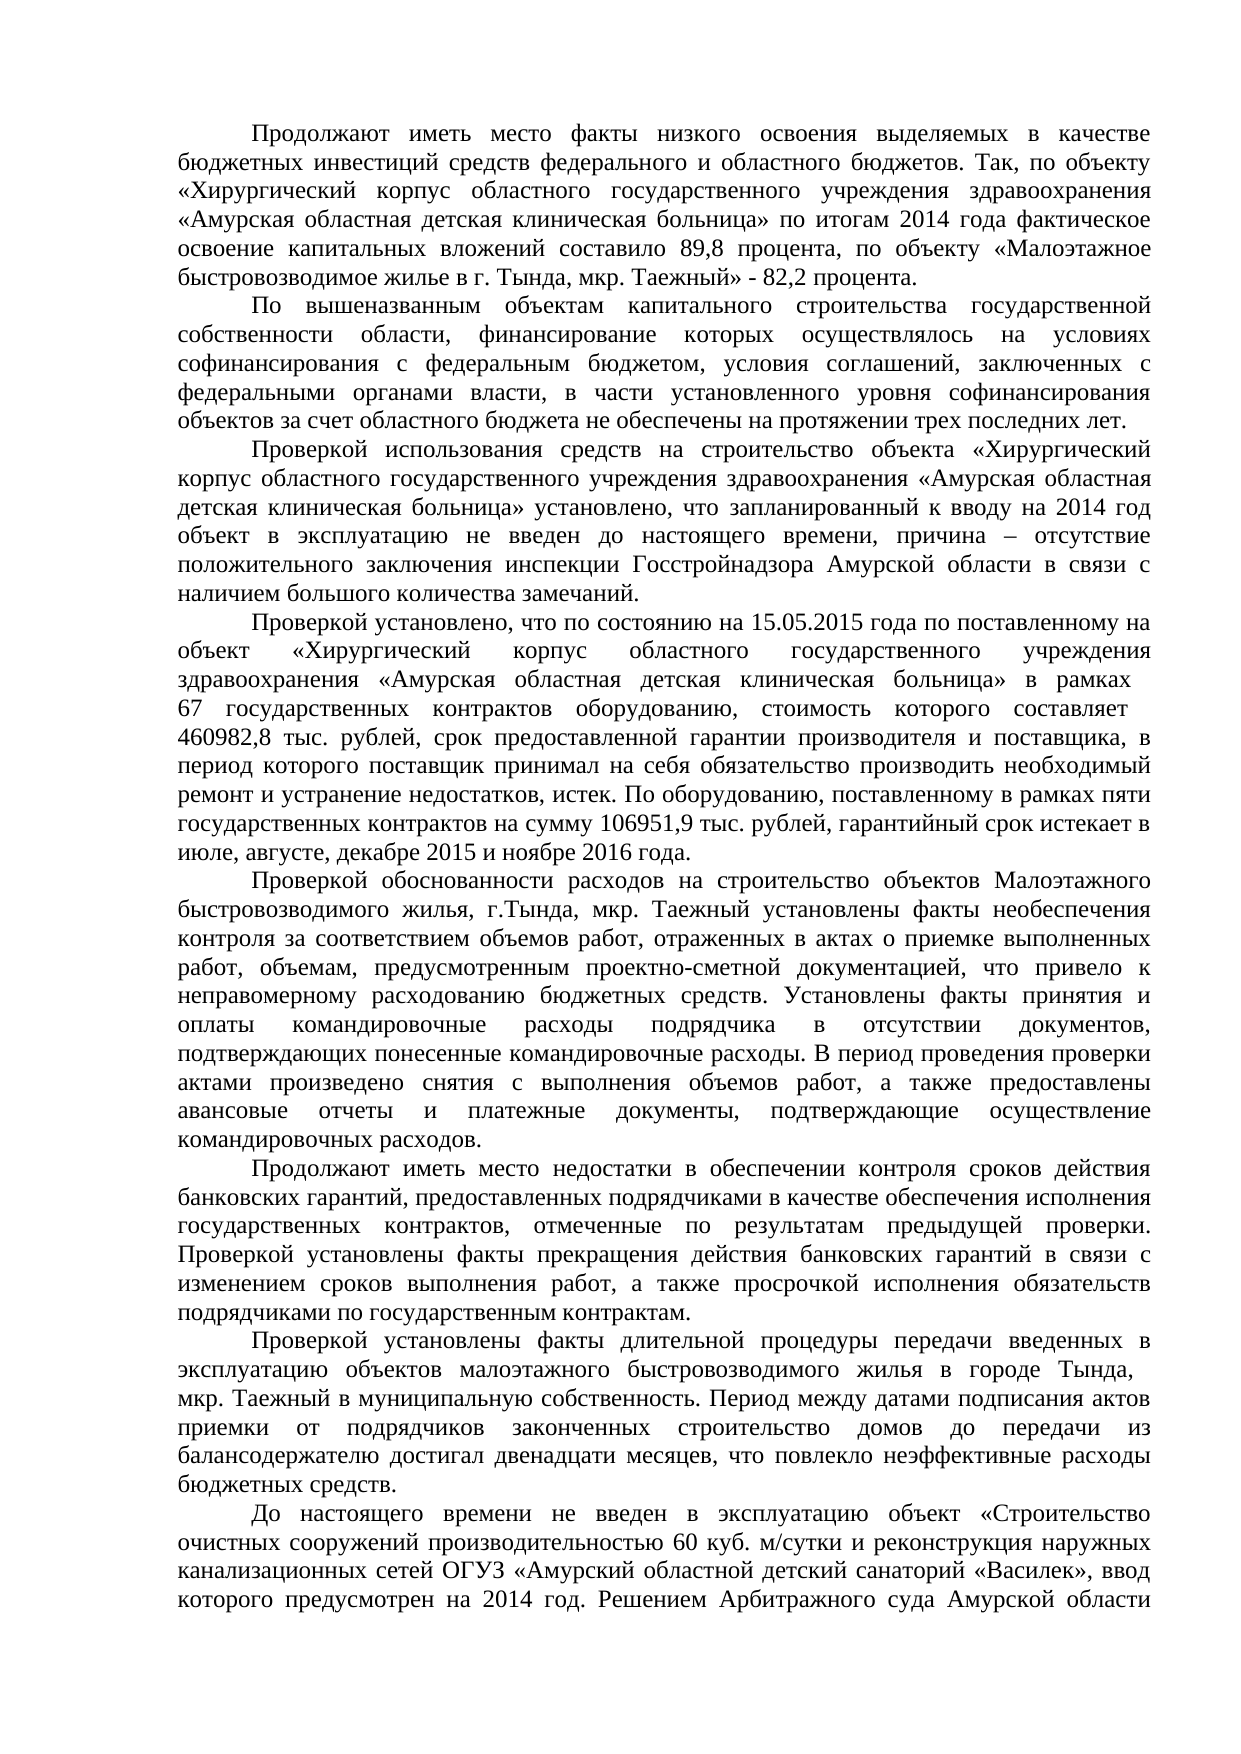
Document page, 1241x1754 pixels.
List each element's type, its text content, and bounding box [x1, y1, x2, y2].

text Продолжают иметь место недостатки в обеспечении контроля сроков действия банковских гарантий, предоставленных подрядчиками в качестве обеспечения исполнения государственных контрактов, отмеченные по результатам предыдущей проверки. Проверкой установлены факты прекращения действия банковских гарантий в связи с изменением сроков выполнения работ, а также просрочкой исполнения обязательств подрядчиками по государственным контрактам. [177, 1153, 1152, 1326]
text Проверкой установлено, что по состоянию на 15.05.2015 года по поставленному на объект «Хирургический корпус областного государственного учреждения здравоохранения «Амурская областная детская клиническая больница» в рамках 67 государственных контрактов оборудованию, стоимость которого составляет 460982,8 тыс. рублей, срок предоставленной гарантии производителя и поставщика, в период которого поставщик принимал на себя обязательство производить необходимый ремонт и устранение недостатков, истек. По оборудованию, поставленному в рамках пяти государственных контрактов на сумму 106951,9 тыс. рублей, гарантийный срок истекает в июле, августе, декабре 2015 и ноябре 2016 года. [177, 607, 1152, 866]
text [177, 1498, 1152, 1613]
text Продолжают иметь место факты низкого освоения выделяемых в качестве бюджетных инвестиций средств федерального и областного бюджетов. Так, по объекту «Хирургический корпус областного государственного учреждения здравоохранения «Амурская областная детская клиническая больница» по итогам 2014 года фактическое освоение капитальных вложений составило 89,8 процента, по объекту «Малоэтажное быстровозводимое жилье в г. Тында, мкр. Таежный» - 82,2 процента. [177, 118, 1152, 291]
text По вышеназванным объектам капитального строительства государственной собственности области, финансирование которых осуществлялось на условиях софинансирования с федеральным бюджетом, условия соглашений, заключенных с федеральными органами власти, в части установленного уровня софинансирования объектов за счет областного бюджета не обеспечены на протяжении трех последних лет. [177, 291, 1152, 434]
text Проверкой установлены факты длительной процедуры передачи введенных в эксплуатацию объектов малоэтажного быстровозводимого жилья в городе Тында, мкр. Таежный в муниципальную собственность. Период между датами подписания актов приемки от подрядчиков законченных строительство домов до передачи из балансодержателю достигал двенадцати месяцев, что повлекло неэффективные расходы бюджетных средств. [177, 1326, 1152, 1498]
text Проверкой использования средств на строительство объекта «Хирургический корпус областного государственного учреждения здравоохранения «Амурская областная детская клиническая больница» установлено, что запланированный к вводу на 2014 год объект в эксплуатацию не введен до настоящего времени, причина – отсутствие положительного заключения инспекции Госстройнадзора Амурской области в связи с наличием большого количества замечаний. [177, 434, 1152, 607]
text Проверкой обоснованности расходов на строительство объектов Малоэтажного быстровозводимого жилья, г.Тында, мкр. Таежный установлены факты необеспечения контроля за соответствием объемов работ, отраженных в актах о приемке выполненных работ, объемам, предусмотренным проектно-сметной документацией, что привело к неправомерному расходованию бюджетных средств. Установлены факты принятия и оплаты командировочные расходы подрядчика в отсутствии документов, подтверждающих понесенные командировочные расходы. В период проведения проверки актами произведено снятия с выполнения объемов работ, а также предоставлены авансовые отчеты и платежные документы, подтверждающие осуществление командировочных расходов. [177, 866, 1152, 1153]
